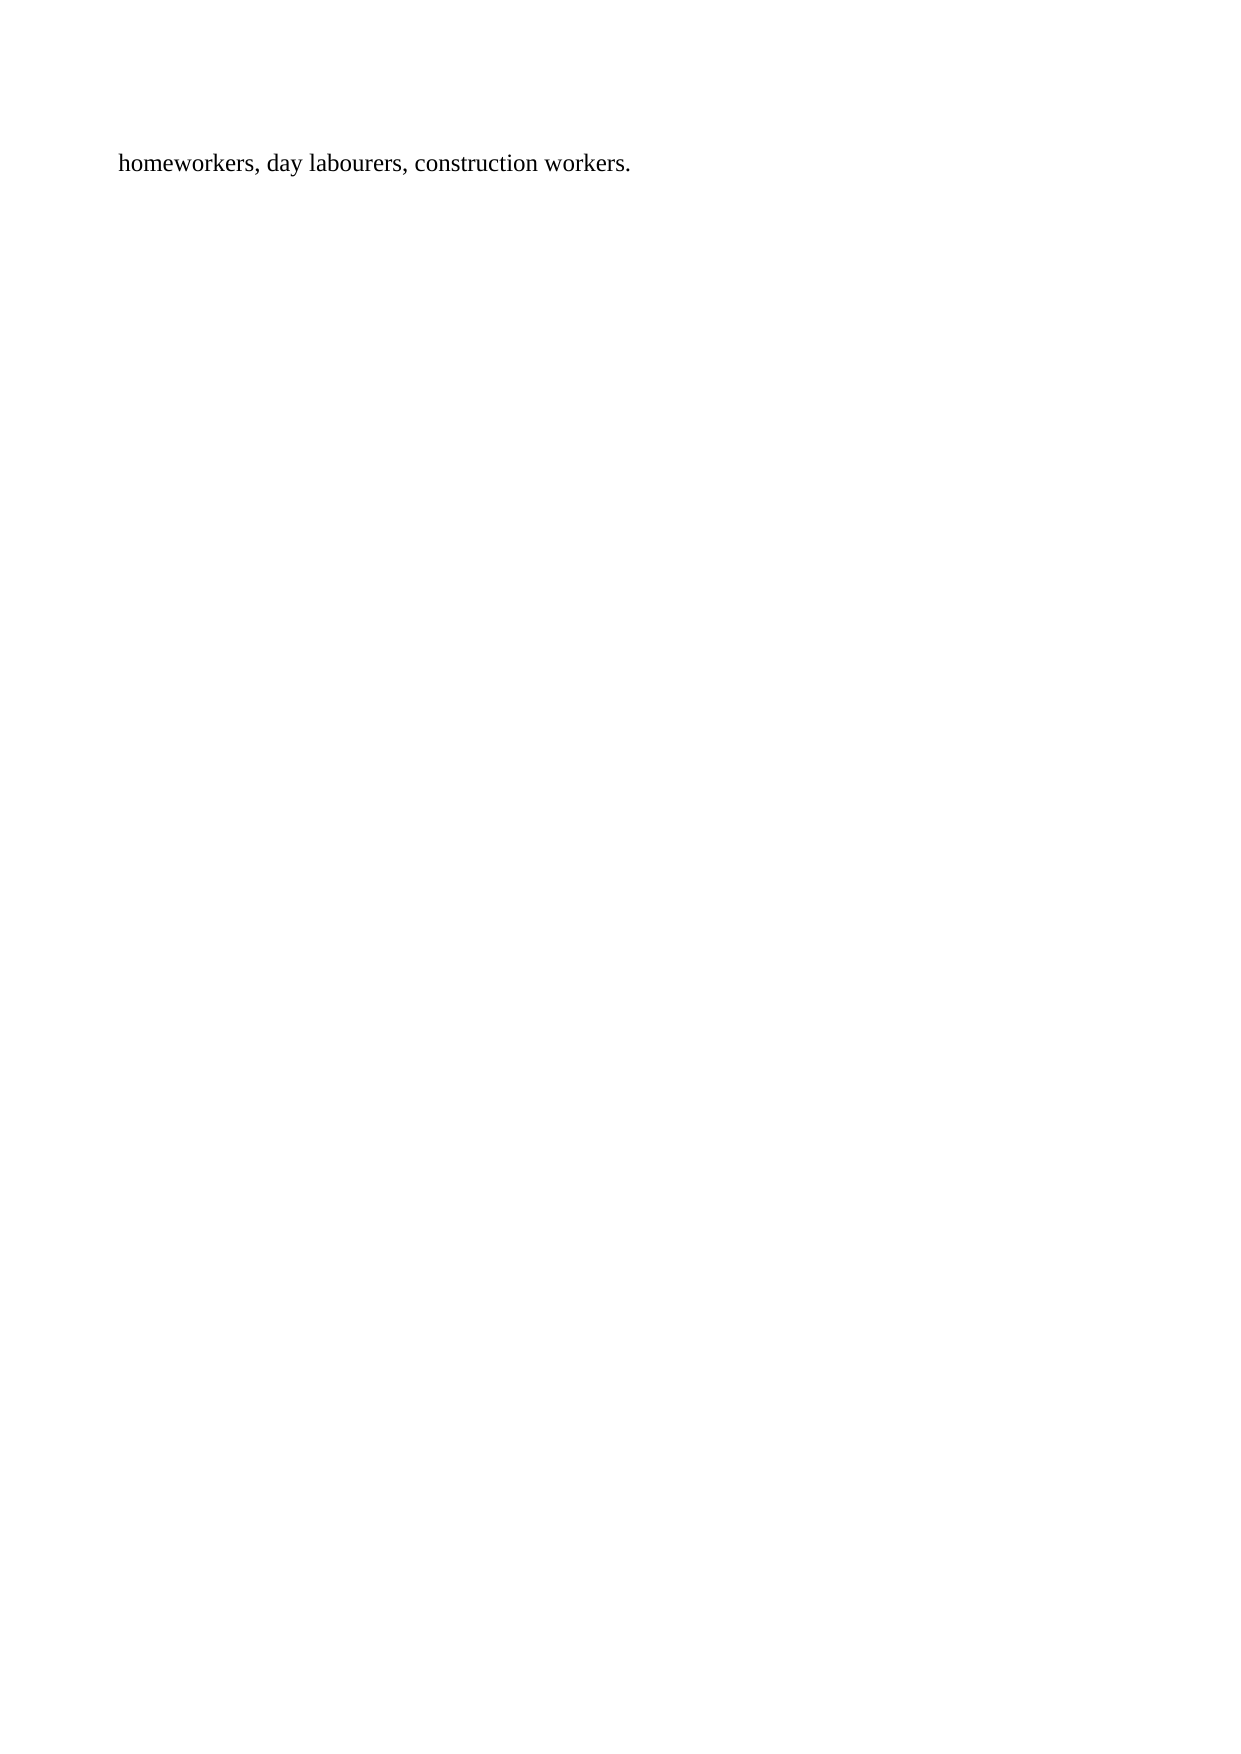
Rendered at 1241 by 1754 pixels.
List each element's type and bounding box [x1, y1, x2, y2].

text [118, 148, 1122, 176]
